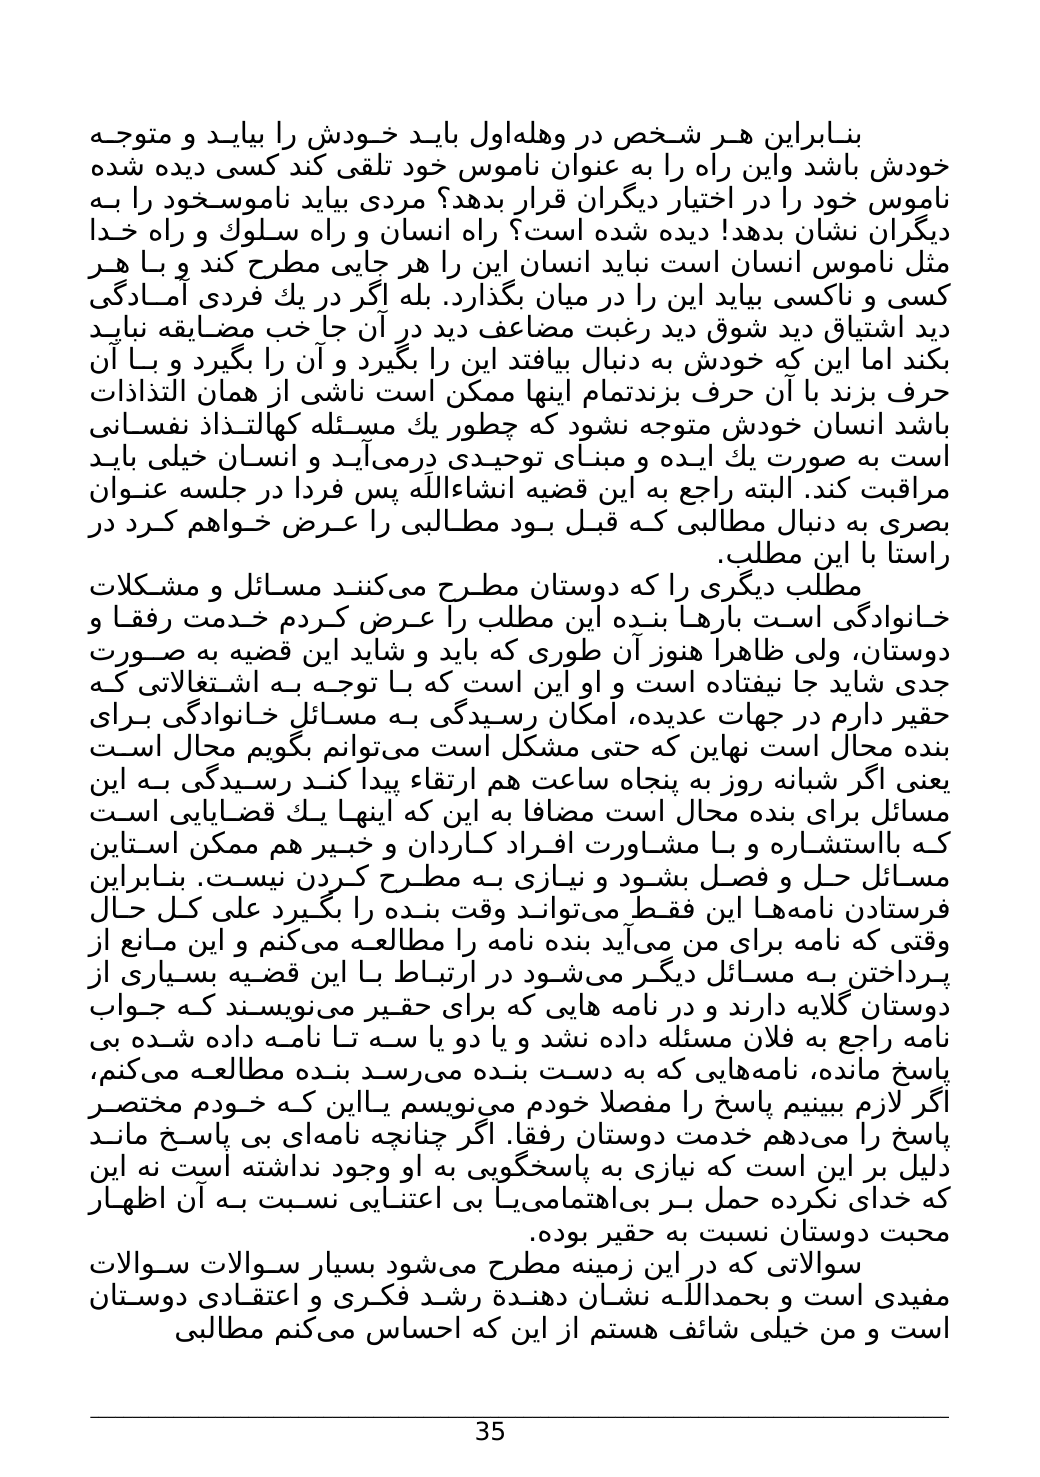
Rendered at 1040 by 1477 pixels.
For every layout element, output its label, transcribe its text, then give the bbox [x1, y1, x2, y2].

text مطلب دیگری را كه دوستان مطرح می‌كنند مسائل و مشكلات خانوادگی است بارها بنده این مطلب را عرض كردم خدمت رفقا و دوستان، ولی ظاهرا هنوز آن طوری كه باید و شاید این قضیه به صورت جدی شاید جا نیفتاده است و او این است كه با توجه به اشتغالاتی كه حقیر دارم در جهات عدیده، امكان رسیدگی به مسائل خانوادگی برای بنده محال است نهاین كه حتی مشكل است می‌توانم بگویم محال است یعنی اگر شبانه روز به پنجاه ساعت هم ارتقاء پیدا كند رسیدگی به این مسائل برای بنده محال است مضافا به این كه اینها یك قضایایی است كه بااستشاره و با مشاورت افراد كاردان و خبیر هم ممكن استاین مسائل حل و فصل بشود و نیازی به مطرح كردن نیست. بنابراین فرستادن نامه‌ها این فقط می‌تواند وقت بنده را بگیرد علی كل حال وقتی كه نامه برای من می‌آید بنده نامه را مطالعه می‌كنم و این مانع از پرداختن به مسائل دیگر می‌شود در ارتباط با این قضیه بسیاری از دوستان گلایه دارند و در نامه هایی كه برای حقیر می‌نویسند كه جواب نامه راجع به فلان مسئله داده نشد و یا دو یا سه تا نامه داده شده بی پاسخ مانده، نامه‌هایی كه به دست بنده می‌رسد بنده مطالعه می‌كنم، اگر لازم ببینیم پاسخ را مفصلا خودم می‌نویسم یااین كه خودم مختصر پاسخ را می‌دهم خدمت دوستان رفقا. اگر چنانچه نامه‌ای بی پاسخ ماند دلیل بر این است كه نیازی به پاسخگویی به او وجود نداشته است نه این كه خدای نكرده حمل بر بی‌اهتمامی‌یا بی اعتنایی نسبت به آن اظهار محبت دوستان نسبت به حقیر بوده. [89, 570, 951, 1248]
text بنابراین هر شخص در وهله‌اول باید خودش را بیاید و متوجه خودش باشد واین راه را به عنوان ناموس خود تلقی كند كسی دیده شده ناموس خود را در اختیار دیگران قرار بدهد؟ مردی بیاید ناموسخود را به دیگران نشان بدهد! دیده شده است؟ راه انسان و راه سلوك و راه خدا مثل ناموس انسان است نباید انسان این را هر جایی مطرح كند و با هر كسی و ناكسی بیاید این را در میان بگذارد. بله اگر در یك فردی آمادگی دید اشتیاق دید شوق دید رغبت مضاعف دید در آن جا خب مضایقه نباید بكند اما این كه خودش به دنبال بیافتد این را بگیرد و آن را بگیرد و با آن حرف بزند با آن حرف بزندتمام اینها ممكن است ناشی از همان التذاذات باشد انسان خودش متوجه نشود كه چطور یك مسئله كهالتذاذ نفسانی است به صورت یك ایده و مبنای توحیدی درمی‌آید و انسان خیلی باید مراقبت كند. البته راجع به این قضیه انشاءاللَه پس فردا در جلسه عنوان بصری به دنبال مطالبی كه قبل بود مطالبی را عرض خواهم كرد در راستا با این مطلب. [89, 118, 951, 570]
text سوالاتی كه در این زمینه مطرح می‌شود بسیار سوالات سوالات مفیدی است و بحمداللَه نشان دهندة رشد فكری و اعتقادی دوستان است و من خیلی شائف هستم از این كه احساس می‌كنم مطالبی‌ [89, 1248, 951, 1345]
